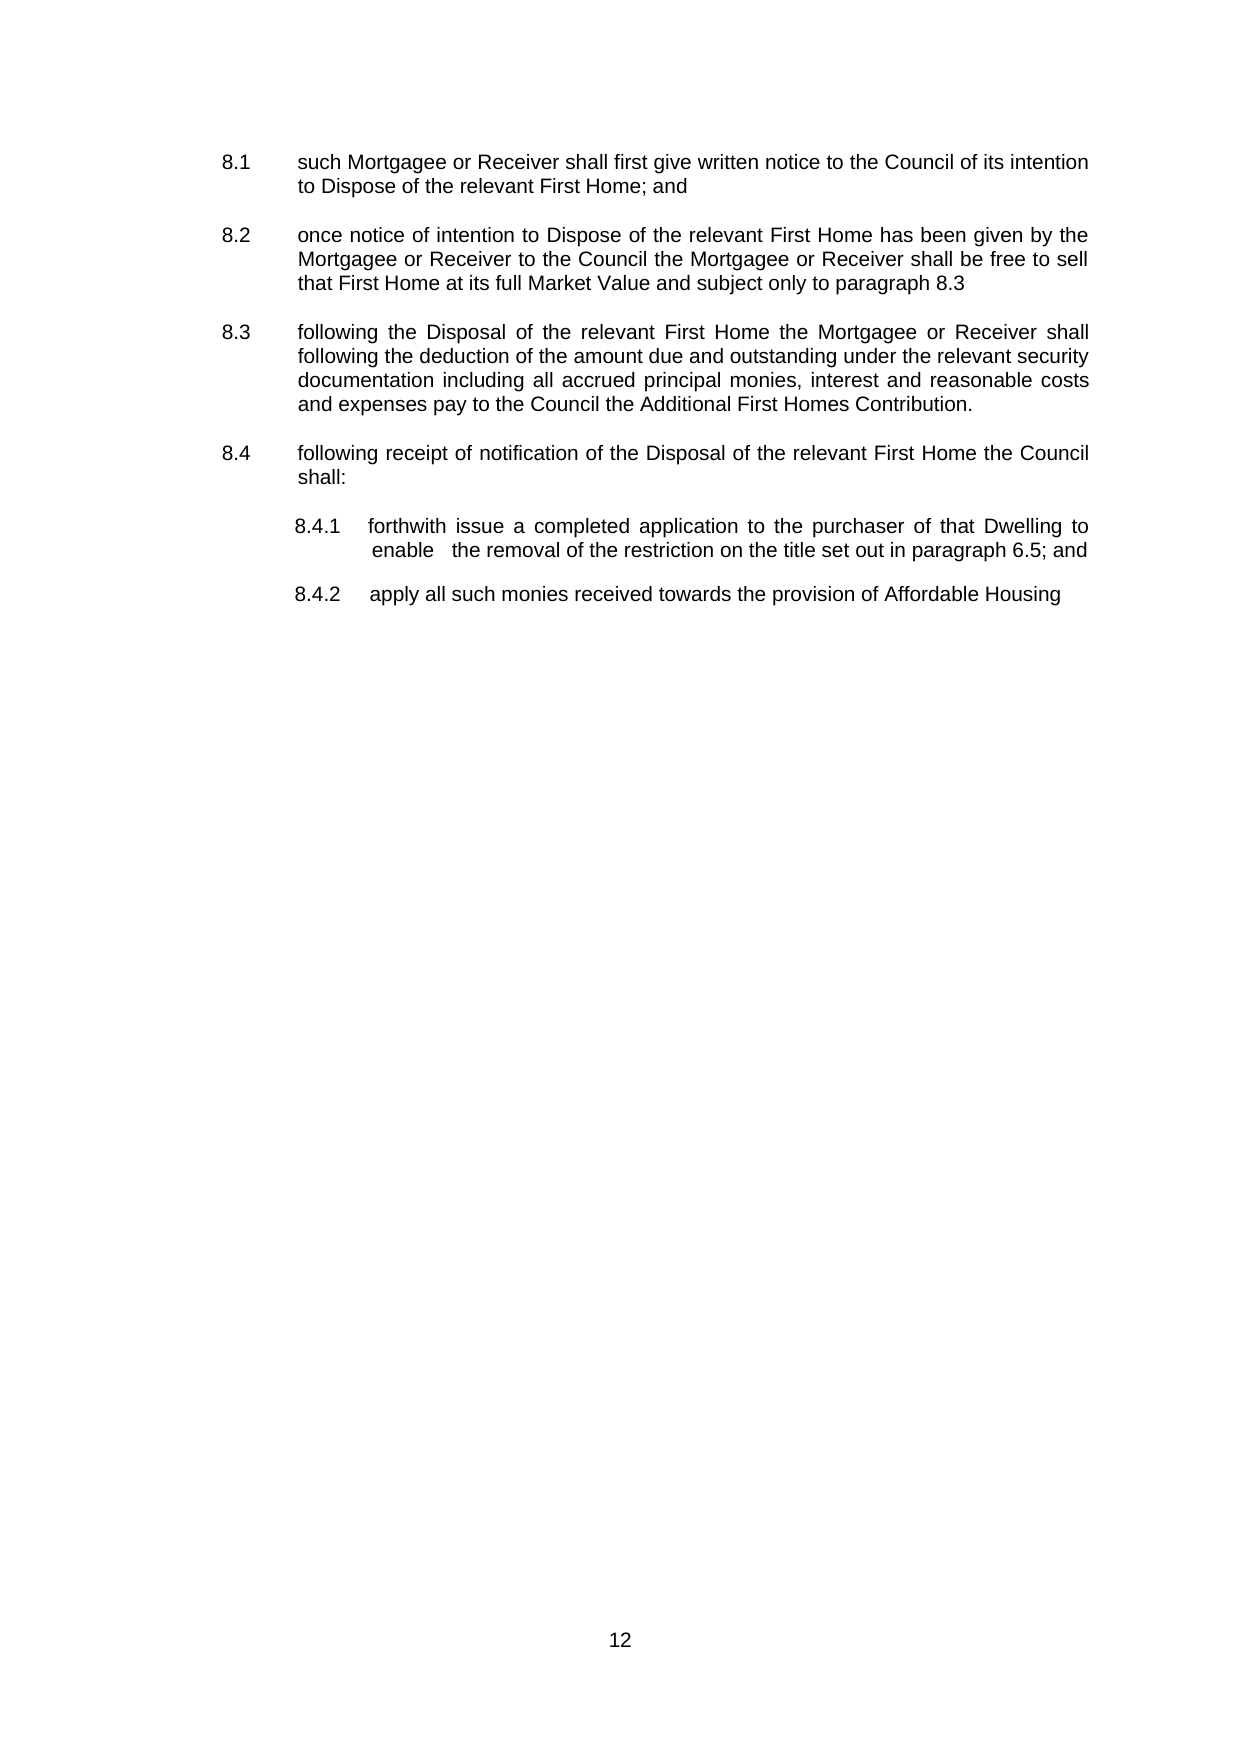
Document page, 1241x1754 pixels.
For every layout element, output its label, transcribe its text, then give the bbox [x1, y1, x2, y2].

subtitle 8.4.1 forthwith issue a completed application to the purchaser of that Dwelling to enable the removal of the restriction on the title set out in paragraph 6.5; and [253, 513, 1090, 561]
subtitle 8.4.2 apply all such monies received towards the provision of Affordable Housing [253, 582, 1090, 606]
list 8.4 following receipt of notification of the Disposal of the relevant First Home the Council shall: [222, 441, 1090, 488]
list 8.1 such Mortgagee or Receiver shall first give written notice to the Council of its intention to Dispose of the relevant First Home; and [222, 150, 1090, 198]
list 8.3 following the Disposal of the relevant First Home the Mortgagee or Receiver shall following the deduction of the amount due and outstanding under the relevant security documentation including all accrued principal monies, interest and reasonable costs and expenses pay to the Council the Additional First Homes Contribution. [222, 320, 1090, 416]
list 8.2 once notice of intention to Dispose of the relevant First Home has been given by the Mortgagee or Receiver to the Council the Mortgagee or Receiver shall be free to sell that First Home at its full Market Value and subject only to paragraph 8.3 [222, 223, 1090, 295]
